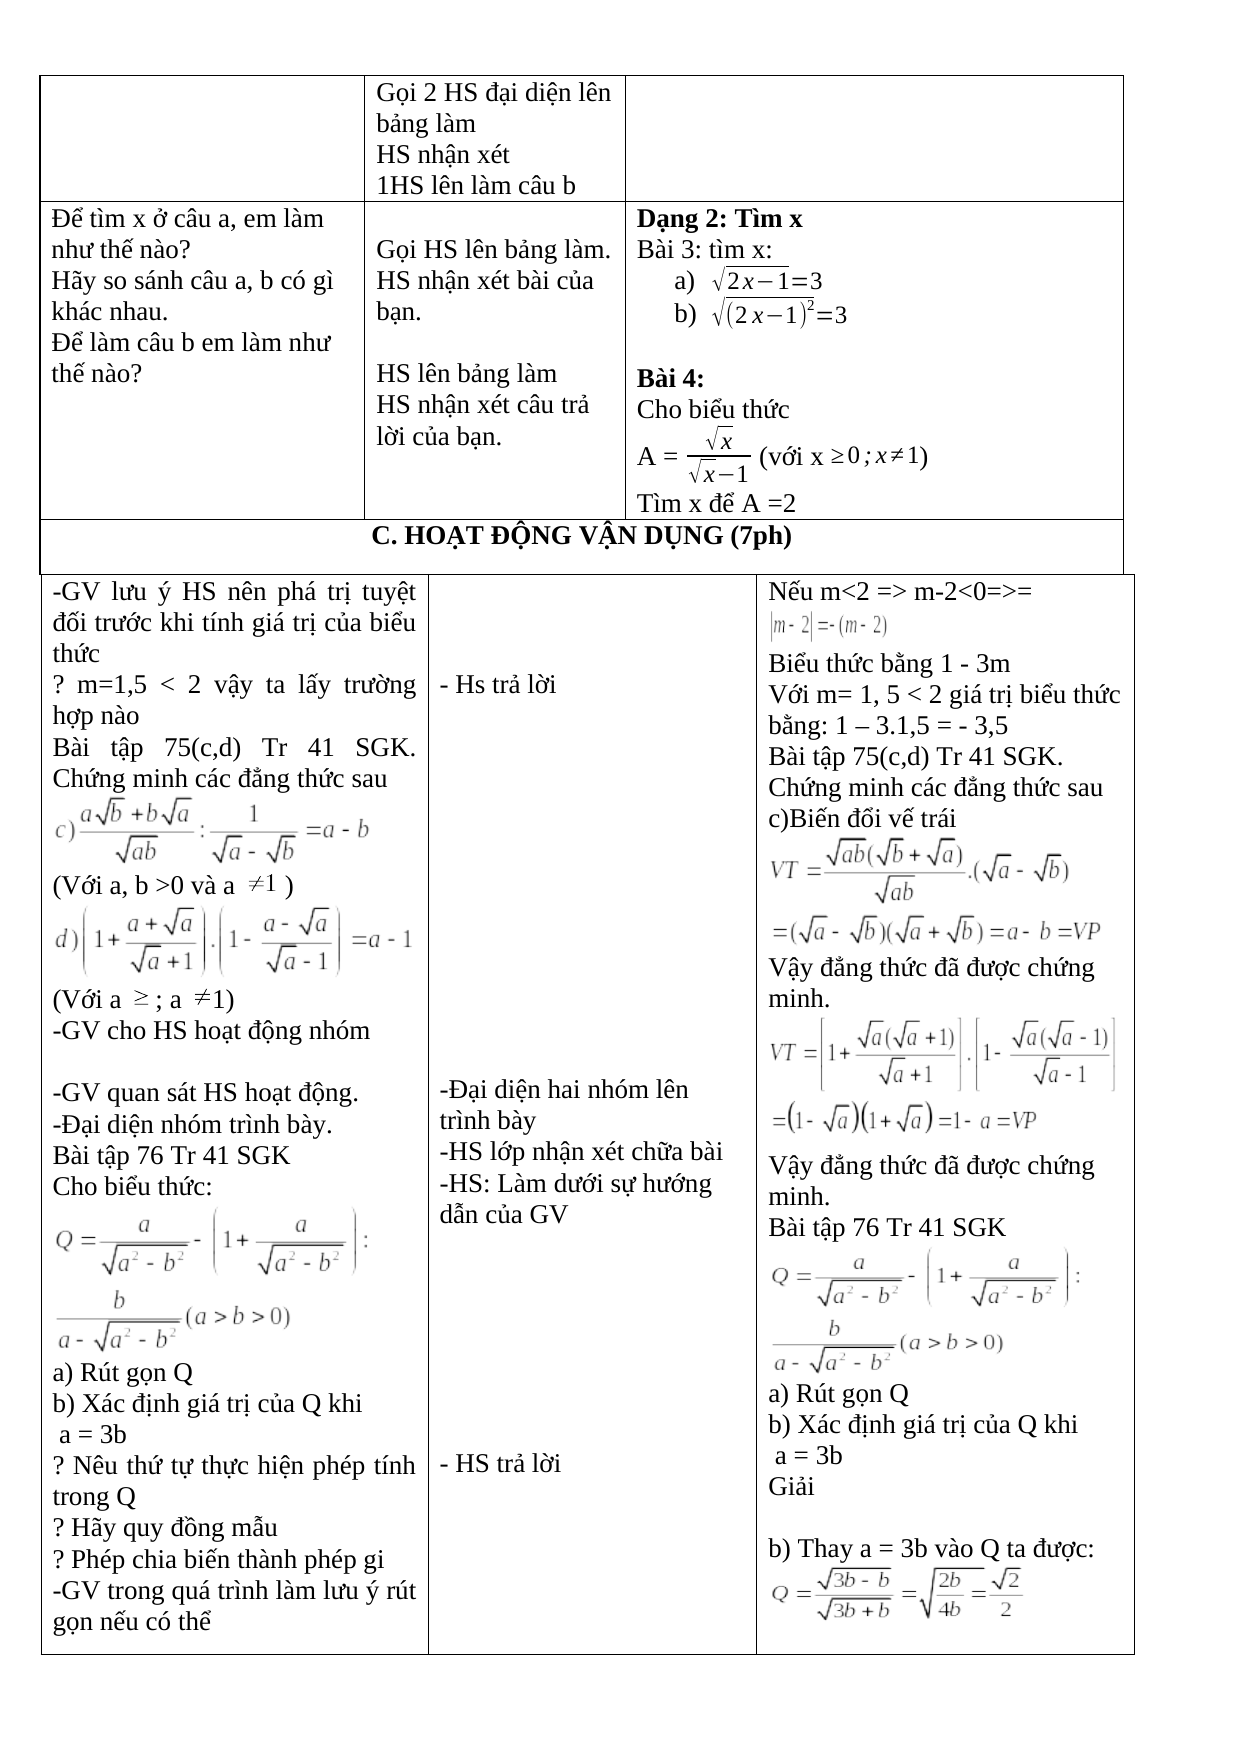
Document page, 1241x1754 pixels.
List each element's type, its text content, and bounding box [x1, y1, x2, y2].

table_cell C. HOẠT ĐỘNG VẬN DỤNG (7ph) [41, 520, 1123, 574]
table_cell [365, 76, 625, 201]
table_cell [626, 76, 1123, 201]
table_cell Dạng 2: Tìm x Bài 3: tìm x: Bài 4: Cho biểu thức A = (với x ) Tìm x để A =2 [626, 202, 1123, 518]
table_cell - Hs trả lời -Đại diện hai nhóm lên trình bày -HS lớp nhận xét chữa bài -HS: Làm dưới sự hướng dẫn của GV - HS trả lời [429, 575, 756, 1654]
table_cell Gọi HS lên bảng làm. HS nhận xét bài của bạn. HS lên bảng làm HS nhận xét câu trả lời của bạn. [365, 202, 625, 518]
table_cell -GV lưu ý HS nên phá trị tuyệt đối trước khi tính giá trị của biểu thức ? m=1,5 < 2 vậy ta lấy trường hợp nào Bài tập 75(c,d) Tr 41 SGK. Chứng minh các đẳng thức sau (Với a, b >0 và a ) (Với a ; a 1) -GV cho HS hoạt động nhóm -GV quan sát HS hoạt động. -Đại diện nhóm trình bày. Bài tập 76 Tr 41 SGK Cho biểu thức: a) Rút gọn Q b) Xác định giá trị của Q khi a = 3b ? Nêu thứ tự thực hiện phép tính trong Q ? Hãy quy đồng mẫu ? Phép chia biến thành phép gi -GV trong quá trình làm lưu ý rút gọn nếu có thể [42, 575, 428, 1654]
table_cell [41, 76, 364, 201]
table_cell Để tìm x ở câu a, em làm như thế nào? Hãy so sánh câu a, b có gì khác nhau. Để làm câu b em làm như thế nào? [41, 202, 364, 518]
table_cell Nếu m<2 => m-2<0=>= Biểu thức bằng 1 - 3m Với m= 1, 5 < 2 giá trị biểu thức bằng: 1 – 3.1,5 = - 3,5 Bài tập 75(c,d) Tr 41 SGK. Chứng minh các đẳng thức sau c)Biến đổi vế trái Vậy đẳng thức đã được chứng minh. Vậy đẳng thức đã được chứng minh. Bài tập 76 Tr 41 SGK a) Rút gọn Q b) Xác định giá trị của Q khi a = 3b Giải b) Thay a = 3b vào Q ta được: [757, 575, 1134, 1654]
